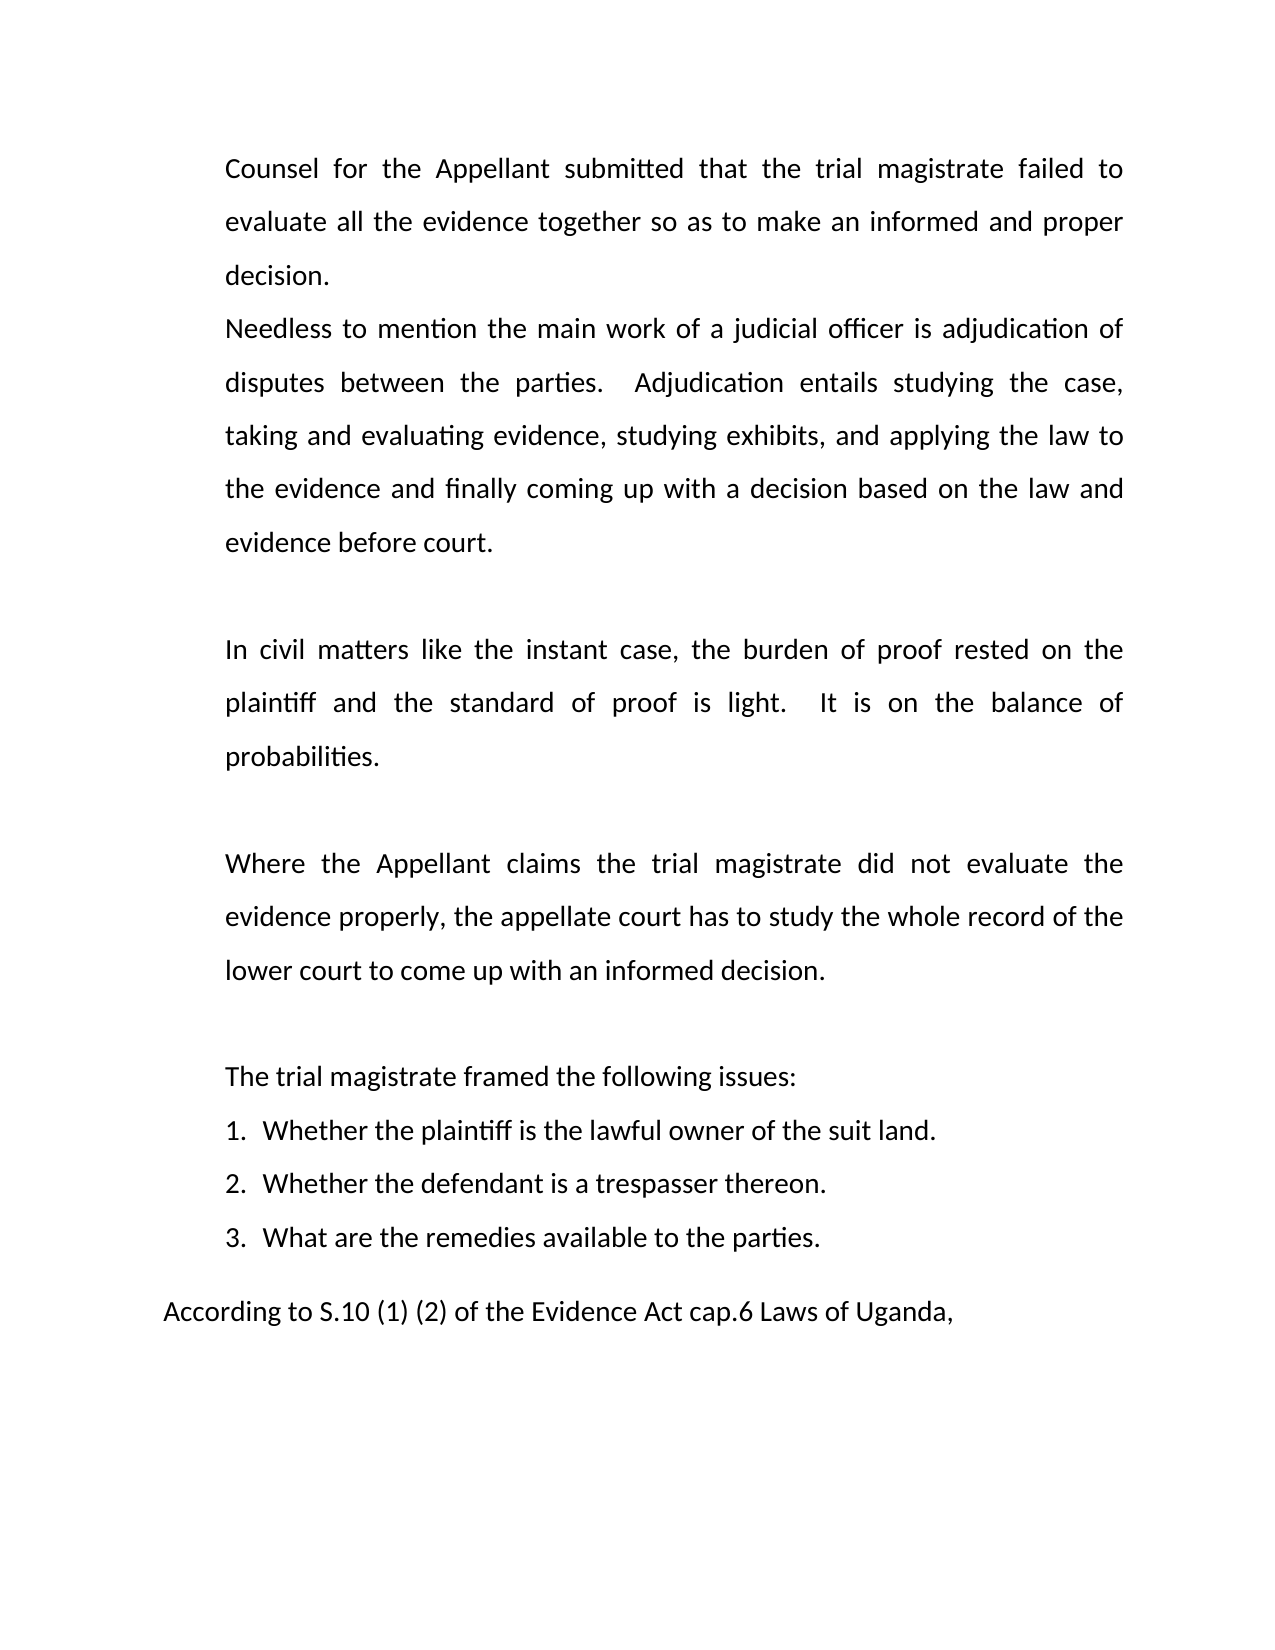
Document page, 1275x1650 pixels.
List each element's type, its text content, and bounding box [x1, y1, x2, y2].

list The trial magistrate framed the following issues: [225, 1058, 1125, 1094]
list Counsel for the Appellant submitted that the trial magistrate failed to evaluate all the evidence together so as to make an informed and proper decision. [225, 150, 1125, 292]
text According to S.10 (1) (2) of the Evidence Act cap.6 Laws of Uganda, [150, 1293, 1125, 1329]
list Needless to mention the main work of a judicial officer is adjudication of disputes between the parties. Adjudication entails studying the case, taking and evaluating evidence, studying exhibits, and applying the law to the evidence and finally coming up with a decision based on the law and evidence before court. [225, 310, 1125, 560]
list Where the Appellant claims the trial magistrate did not evaluate the evidence properly, the appellate court has to study the whole record of the lower court to come up with an informed decision. [225, 845, 1125, 987]
list In civil matters like the instant case, the burden of proof rested on the plaintiff and the standard of proof is light. It is on the balance of probabilities. [225, 631, 1125, 773]
list Whether the defendant is a trespasser thereon. [225, 1165, 1125, 1201]
list What are the remedies available to the parties. [225, 1219, 1125, 1254]
list Whether the plaintiff is the lawful owner of the suit land. [225, 1112, 1125, 1147]
